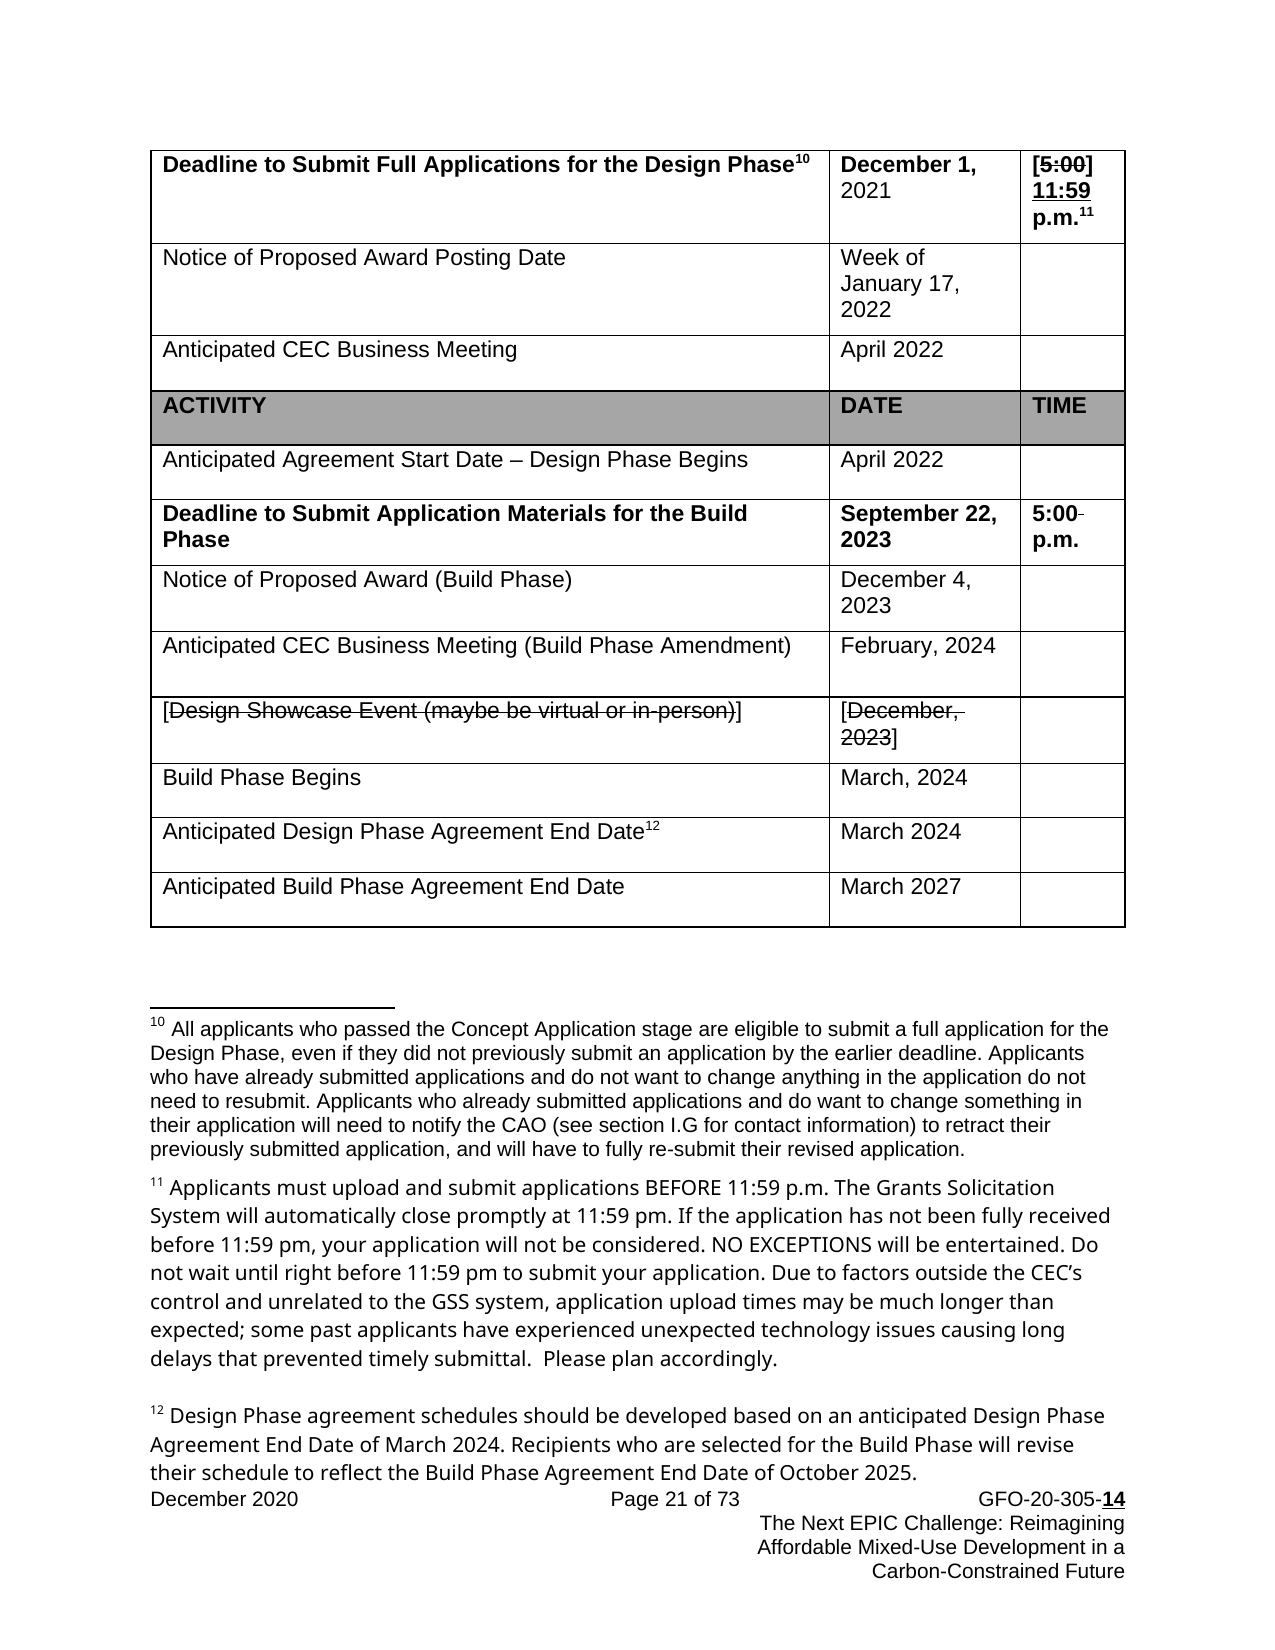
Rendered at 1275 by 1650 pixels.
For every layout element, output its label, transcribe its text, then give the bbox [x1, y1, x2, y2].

table_cell February, 2024 [830, 632, 1020, 696]
table_cell [1021, 336, 1124, 390]
table_cell Anticipated Design Phase Agreement End Date [152, 818, 829, 872]
table_cell [1021, 873, 1124, 926]
table_cell [December, 2023] [830, 698, 1020, 763]
table_cell TIME [1021, 392, 1124, 444]
table_cell Anticipated CEC Business Meeting [152, 336, 829, 390]
table_cell [1021, 698, 1124, 763]
table_cell Notice of Proposed Award (Build Phase) [152, 566, 829, 631]
table_cell Anticipated CEC Business Meeting (Build Phase Amendment) [152, 632, 829, 696]
table_cell March 2024 [830, 818, 1020, 872]
table_cell [1021, 566, 1124, 631]
table_cell Build Phase Begins [152, 764, 829, 817]
table_cell April 2022 [830, 336, 1020, 390]
table_cell ACTIVITY [152, 392, 829, 444]
table_cell Anticipated Agreement Start Date – Design Phase Begins [152, 446, 829, 499]
table_cell [1021, 244, 1124, 335]
table_cell Anticipated Build Phase Agreement End Date [152, 873, 829, 926]
table_cell December 1, 2021 [830, 151, 1020, 243]
table_cell Deadline to Submit Application Materials for the Build Phase [152, 500, 829, 565]
table_cell [1021, 632, 1124, 696]
table_cell Notice of Proposed Award Posting Date [152, 244, 829, 335]
table_cell [1021, 764, 1124, 817]
table_cell March, 2024 [830, 764, 1020, 817]
table_cell [1021, 818, 1124, 872]
table_cell [Design Showcase Event (maybe be virtual or in-person)] [152, 698, 829, 763]
table_cell Week of January 17, 2022 [830, 244, 1020, 335]
table_cell March 2027 [830, 873, 1020, 926]
table_cell September 22, 2023 [830, 500, 1020, 565]
table_cell 5:00 p.m. [1021, 500, 1124, 565]
table_cell [1021, 446, 1124, 499]
table_cell December 4, 2023 [830, 566, 1020, 631]
table_cell April 2022 [830, 446, 1020, 499]
table_cell DATE [830, 392, 1020, 444]
table_cell Deadline to Submit Full Applications for the Design Phase [152, 151, 829, 243]
table_cell [5:00] 11:59 p.m. [1021, 151, 1124, 243]
